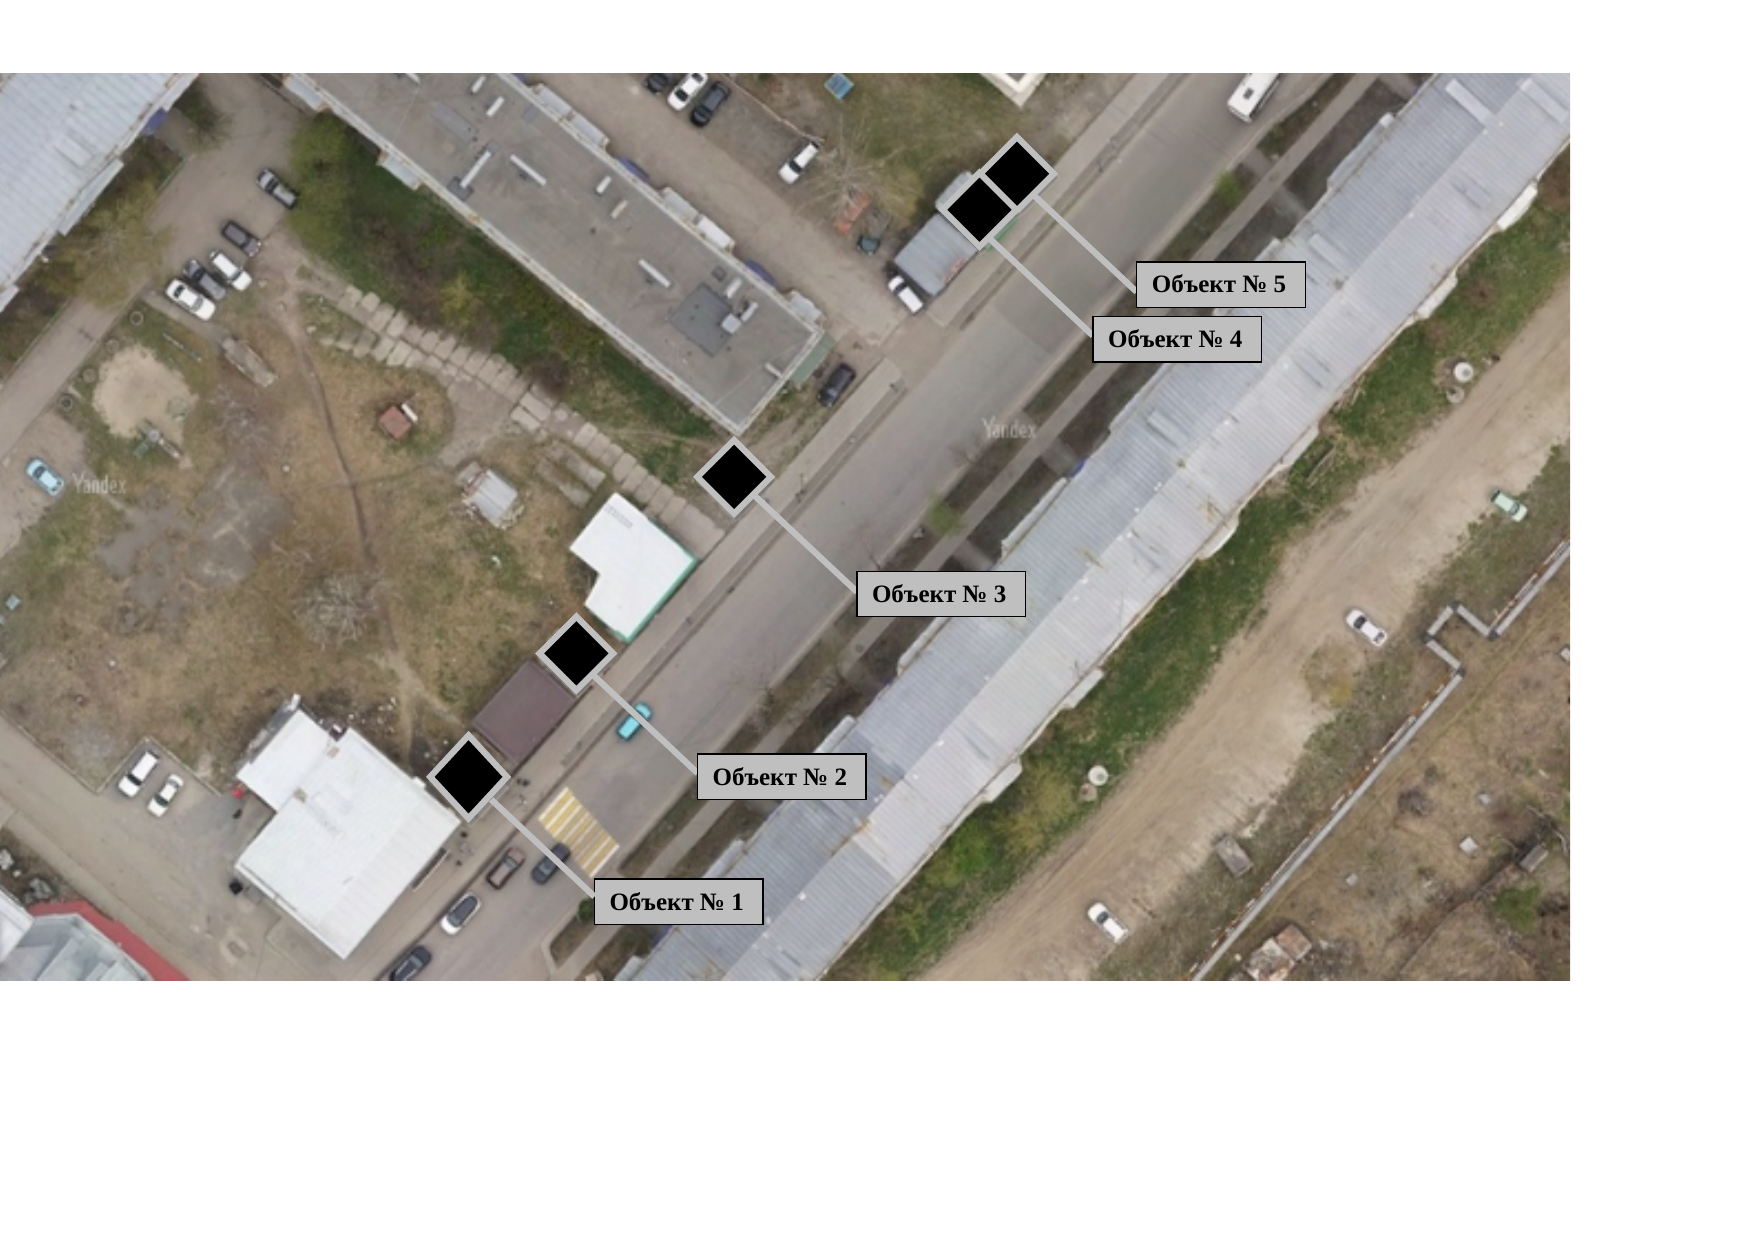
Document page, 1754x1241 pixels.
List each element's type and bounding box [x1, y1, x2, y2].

picture [0, 73, 1571, 981]
